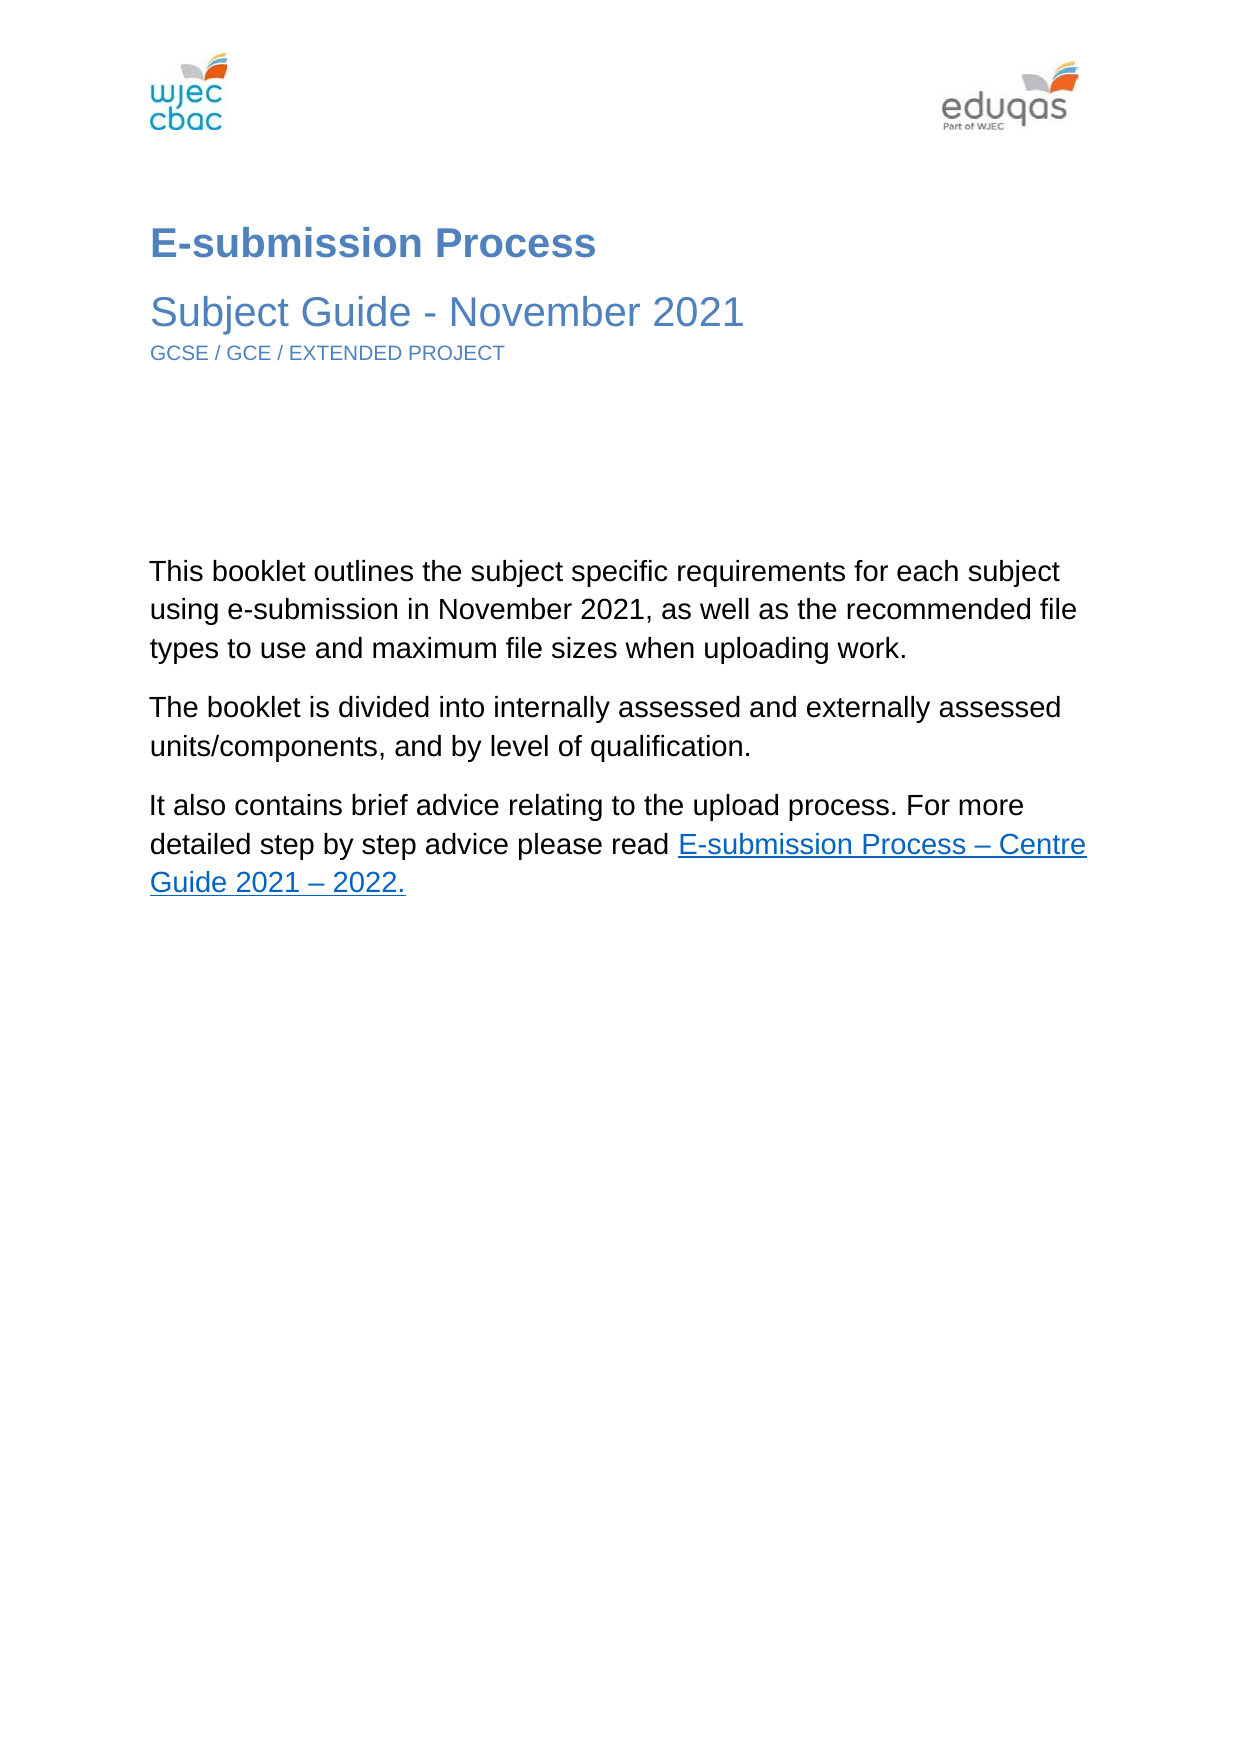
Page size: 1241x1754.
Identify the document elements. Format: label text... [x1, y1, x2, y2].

text It also contains brief advice relating to the upload process. For more detailed step by step advice please read E-submission Process – Centre Guide 2021 – 2022. [148, 788, 1090, 899]
text GCSE / GCE / EXTENDED PROJECT [150, 341, 1090, 365]
text E-submission Process [150, 219, 1090, 267]
text Subject Guide - November 2021 [150, 287, 1090, 335]
text This booklet outlines the subject specific requirements for each subject using e-submission in November 2021, as well as the recommended file types to use and maximum file sizes when uploading work. [148, 554, 1090, 664]
picture [940, 61, 1079, 130]
text The booklet is divided into internally assessed and externally assessed units/components, and by level of qualification. [148, 690, 1090, 762]
picture [150, 53, 228, 130]
